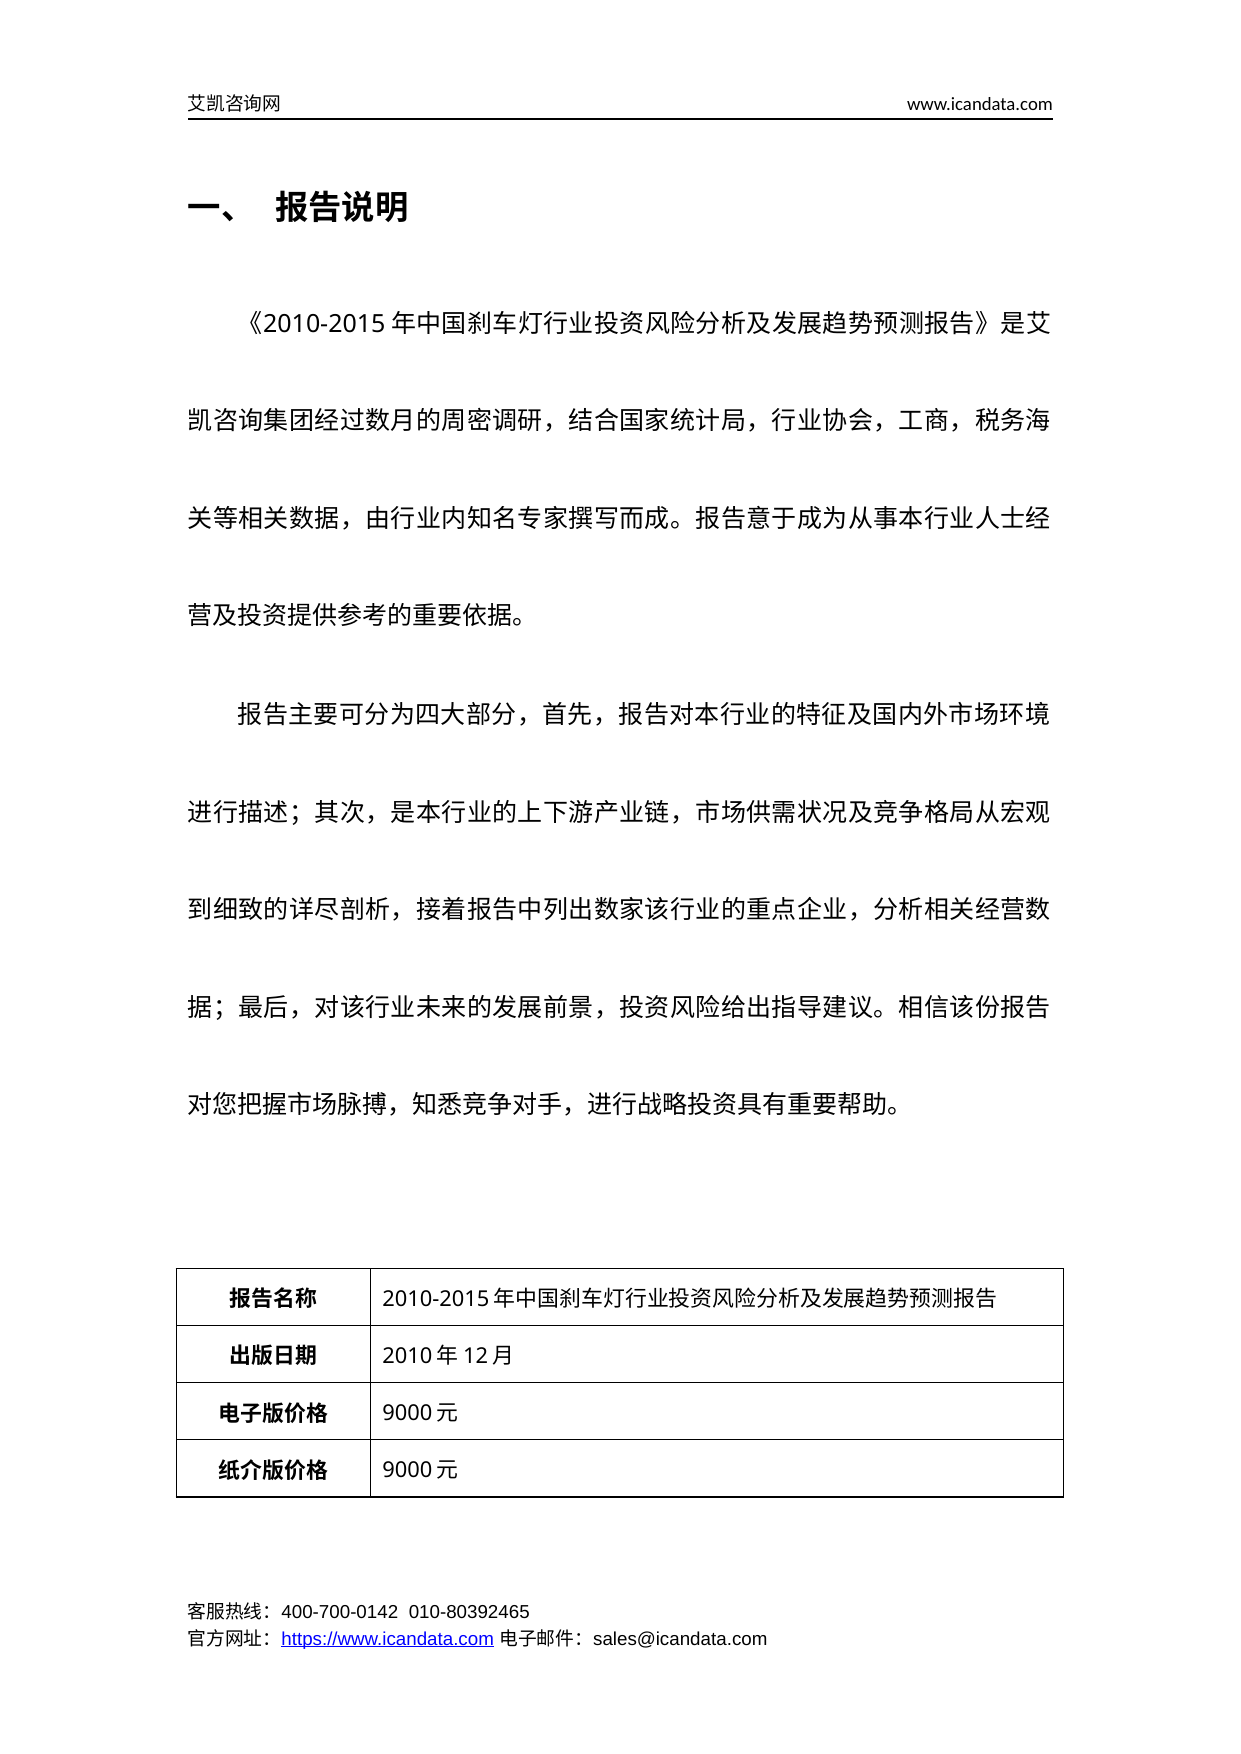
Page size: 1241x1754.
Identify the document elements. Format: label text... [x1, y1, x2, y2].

table_cell 2010年12月 [371, 1326, 1063, 1382]
table_cell 电子版价格 [177, 1383, 370, 1439]
table_cell 9000元 [371, 1383, 1063, 1439]
table_header 报告名称 [177, 1269, 370, 1325]
text 报告主要可分为四大部分，首先，报告对本行业的特征及国内外市场环境进行描述；其次，是本行业的上下游产业链，市场供需状况及竞争格局从宏观到细致的详尽剖析，接着报告中列出数家该行业的重点企业，分析相关经营数据；最后，对该行业未来的发展前景，投资风险给出指导建议。相信该份报告对您把握市场脉搏，知悉竞争对手，进行战略投资具有重要帮助。 [187, 681, 1053, 1136]
table_header 2010-2015年中国刹车灯行业投资风险分析及发展趋势预测报告 [371, 1269, 1063, 1325]
table_cell 9000元 [371, 1440, 1063, 1496]
table_cell 出版日期 [177, 1326, 370, 1382]
subtitle 报告说明 [187, 172, 1053, 237]
text 《2010-2015年中国刹车灯行业投资风险分析及发展趋势预测报告》是艾凯咨询集团经过数月的周密调研，结合国家统计局，行业协会，工商，税务海关等相关数据，由行业内知名专家撰写而成。报告意于成为从事本行业人士经营及投资提供参考的重要依据。 [187, 289, 1053, 646]
table_cell 纸介版价格 [177, 1440, 370, 1496]
